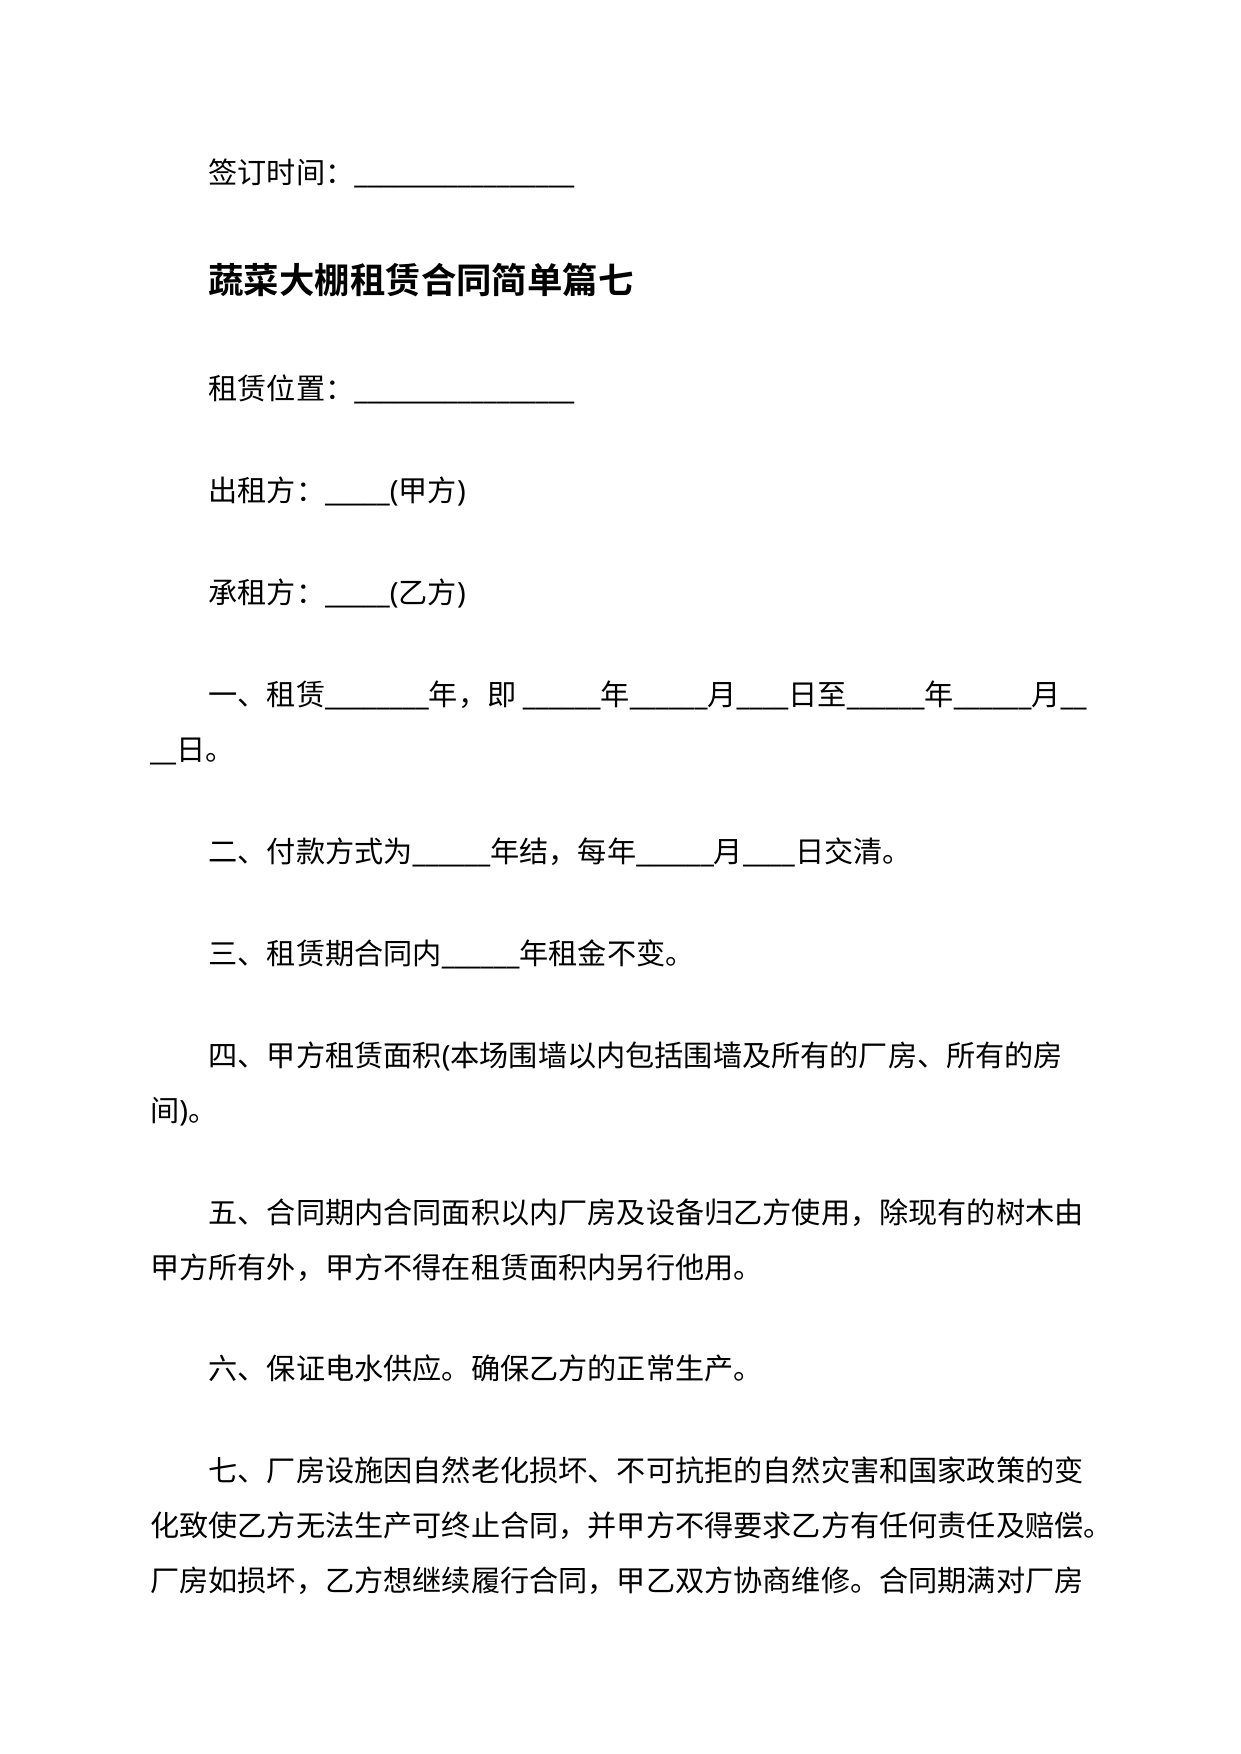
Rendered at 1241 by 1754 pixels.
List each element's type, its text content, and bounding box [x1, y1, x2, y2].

text 租赁位置：_________________ [150, 365, 1090, 408]
text 二、付款方式为______年结，每年______月____日交清。 [150, 828, 1090, 871]
text 四、甲方租赁面积(本场围墙以内包括围墙及所有的厂房、所有的房间)。 [150, 1032, 1090, 1130]
text 出租方：_____(甲方) [150, 467, 1090, 510]
text 六、保证电水供应。确保乙方的正常生产。 [150, 1346, 1090, 1388]
text 三、租赁期合同内______年租金不变。 [150, 930, 1090, 973]
text 五、合同期内合同面积以内厂房及设备归乙方使用，除现有的树木由甲方所有外，甲方不得在租赁面积内另行他用。 [150, 1189, 1090, 1286]
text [150, 1448, 1090, 1600]
text 签订时间：_________________ [150, 150, 1090, 192]
text 一、租赁________年，即 ______年______月____日至______年______月____日。 [150, 671, 1090, 769]
text 承租方：_____(乙方) [150, 569, 1090, 612]
text 蔬菜大棚租赁合同简单篇七 [150, 252, 1090, 303]
